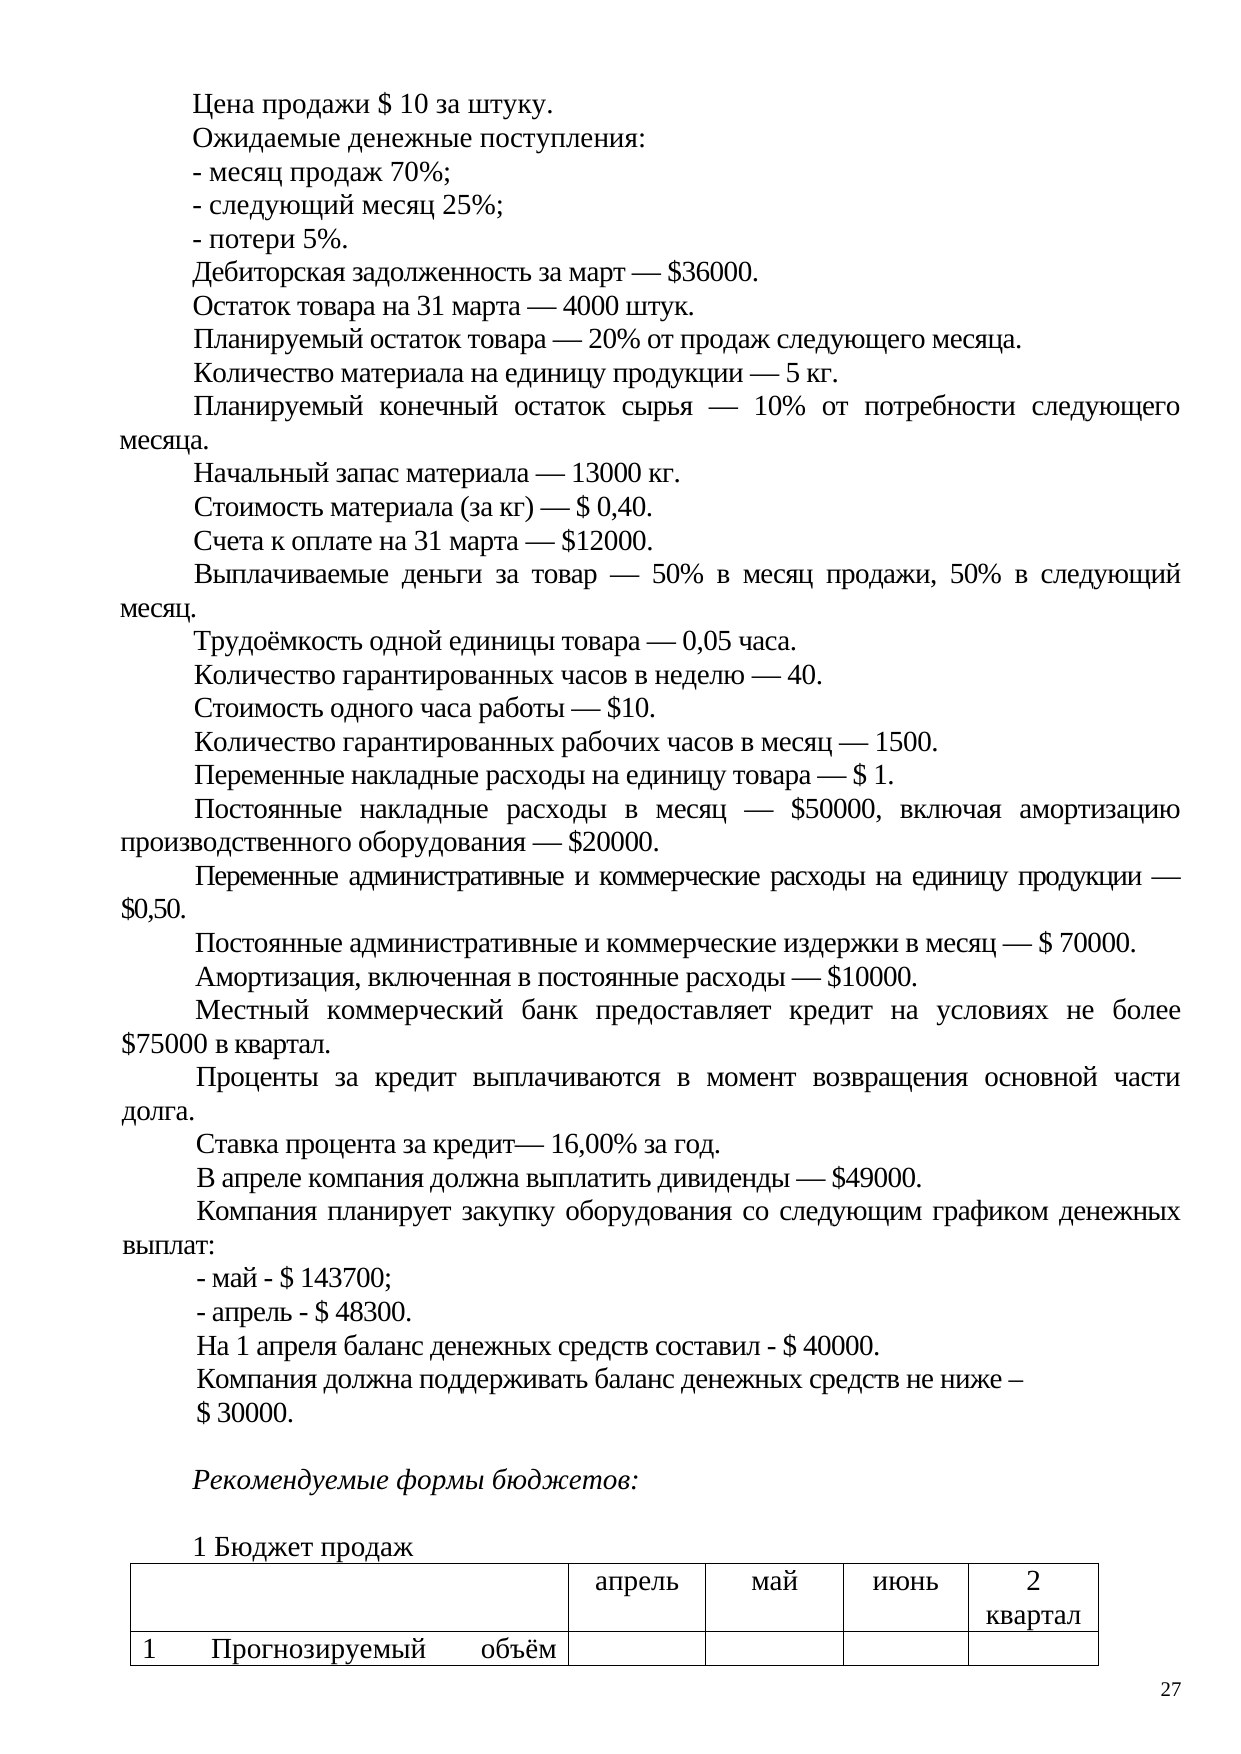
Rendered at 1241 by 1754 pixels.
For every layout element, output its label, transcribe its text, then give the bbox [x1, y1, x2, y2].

text Рекомендуемые формы бюджетов: [118, 1462, 1181, 1495]
text Стоимость материала (за кг) — $ 0,40. [119, 489, 1181, 523]
table_header 2 квартал [969, 1564, 1098, 1631]
table_cell [844, 1632, 968, 1665]
text - май - $ 143700; [122, 1261, 1181, 1294]
text - апрель - $ 48300. [122, 1294, 1181, 1328]
text Ставка процента за кредит— 16,00% за год. [122, 1126, 1181, 1160]
table_header апрель [569, 1564, 705, 1631]
text Счета к оплате на 31 марта — $12000. [119, 523, 1181, 556]
text Количество гарантированных часов в неделю — 40. [119, 657, 1181, 690]
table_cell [131, 1632, 568, 1665]
text Стоимость одного часа работы — $10. [119, 690, 1181, 724]
text Начальный запас материала — . [119, 456, 1181, 489]
text Количество материала на единицу продукции — . [119, 355, 1181, 388]
table_cell [569, 1632, 705, 1665]
text Проценты за кредит выплачиваются в момент возвращения основной части долга. [122, 1059, 1181, 1126]
text Переменные административные и коммерческие расходы на единицу продукции — $0,50. [121, 858, 1181, 925]
text Переменные накладные расходы на единицу товара — $ 1. [120, 757, 1181, 791]
text $ 30000. [122, 1395, 1181, 1428]
text - потери 5%. [118, 221, 1181, 254]
text На 1 апреля баланс денежных средств составил - $ 40000. [122, 1328, 1181, 1361]
text Выплачиваемые деньги за товар — 50% в месяц продажи, 50% в следующий месяц. [119, 556, 1181, 623]
text Трудоёмкость одной единицы товара — 0,05 часа. [119, 623, 1181, 657]
table_header май [706, 1564, 843, 1631]
text Постоянные административные и коммерческие издержки в месяц — $ 70000. [121, 925, 1181, 959]
text Амортизация, включенная в постоянные расходы — $10000. [121, 959, 1181, 992]
text Планируемый остаток товара — 20% от продаж следующего месяца. [119, 321, 1181, 355]
text Количество гарантированных рабочих часов в месяц — 1500. [120, 724, 1181, 757]
text Ожидаемые денежные поступления: [118, 120, 1181, 154]
table_cell [969, 1632, 1098, 1665]
table_header июнь [844, 1564, 968, 1631]
table_header [131, 1564, 568, 1631]
text Компания планирует закупку оборудования со следующим графиком денежных выплат: [122, 1193, 1181, 1261]
text 1 Бюджет продаж [118, 1529, 1181, 1562]
text Остаток товара на 31 марта — 4000 штук. [119, 288, 1181, 321]
text В апреле компания должна выплатить дивиденды — $49000. [122, 1160, 1181, 1193]
text Цена продажи $ 10 за штуку. [118, 87, 1181, 120]
text Постоянные накладные расходы в месяц — $50000, включая амортизацию производственного оборудования — $20000. [120, 791, 1181, 858]
text - следующий месяц 25%; [118, 187, 1181, 221]
text Местный коммерческий банк предоставляет кредит на условиях не более $75000 в квартал. [121, 992, 1181, 1059]
text Компания должна поддерживать баланс денежных средств не ниже – [122, 1361, 1181, 1395]
text - месяц продаж 70%; [118, 154, 1181, 187]
text Планируемый конечный остаток сырья — 10% от потребности следующего месяца. [119, 388, 1181, 456]
table_cell [706, 1632, 843, 1665]
text Дебиторская задолженность за март — $36000. [118, 254, 1181, 288]
